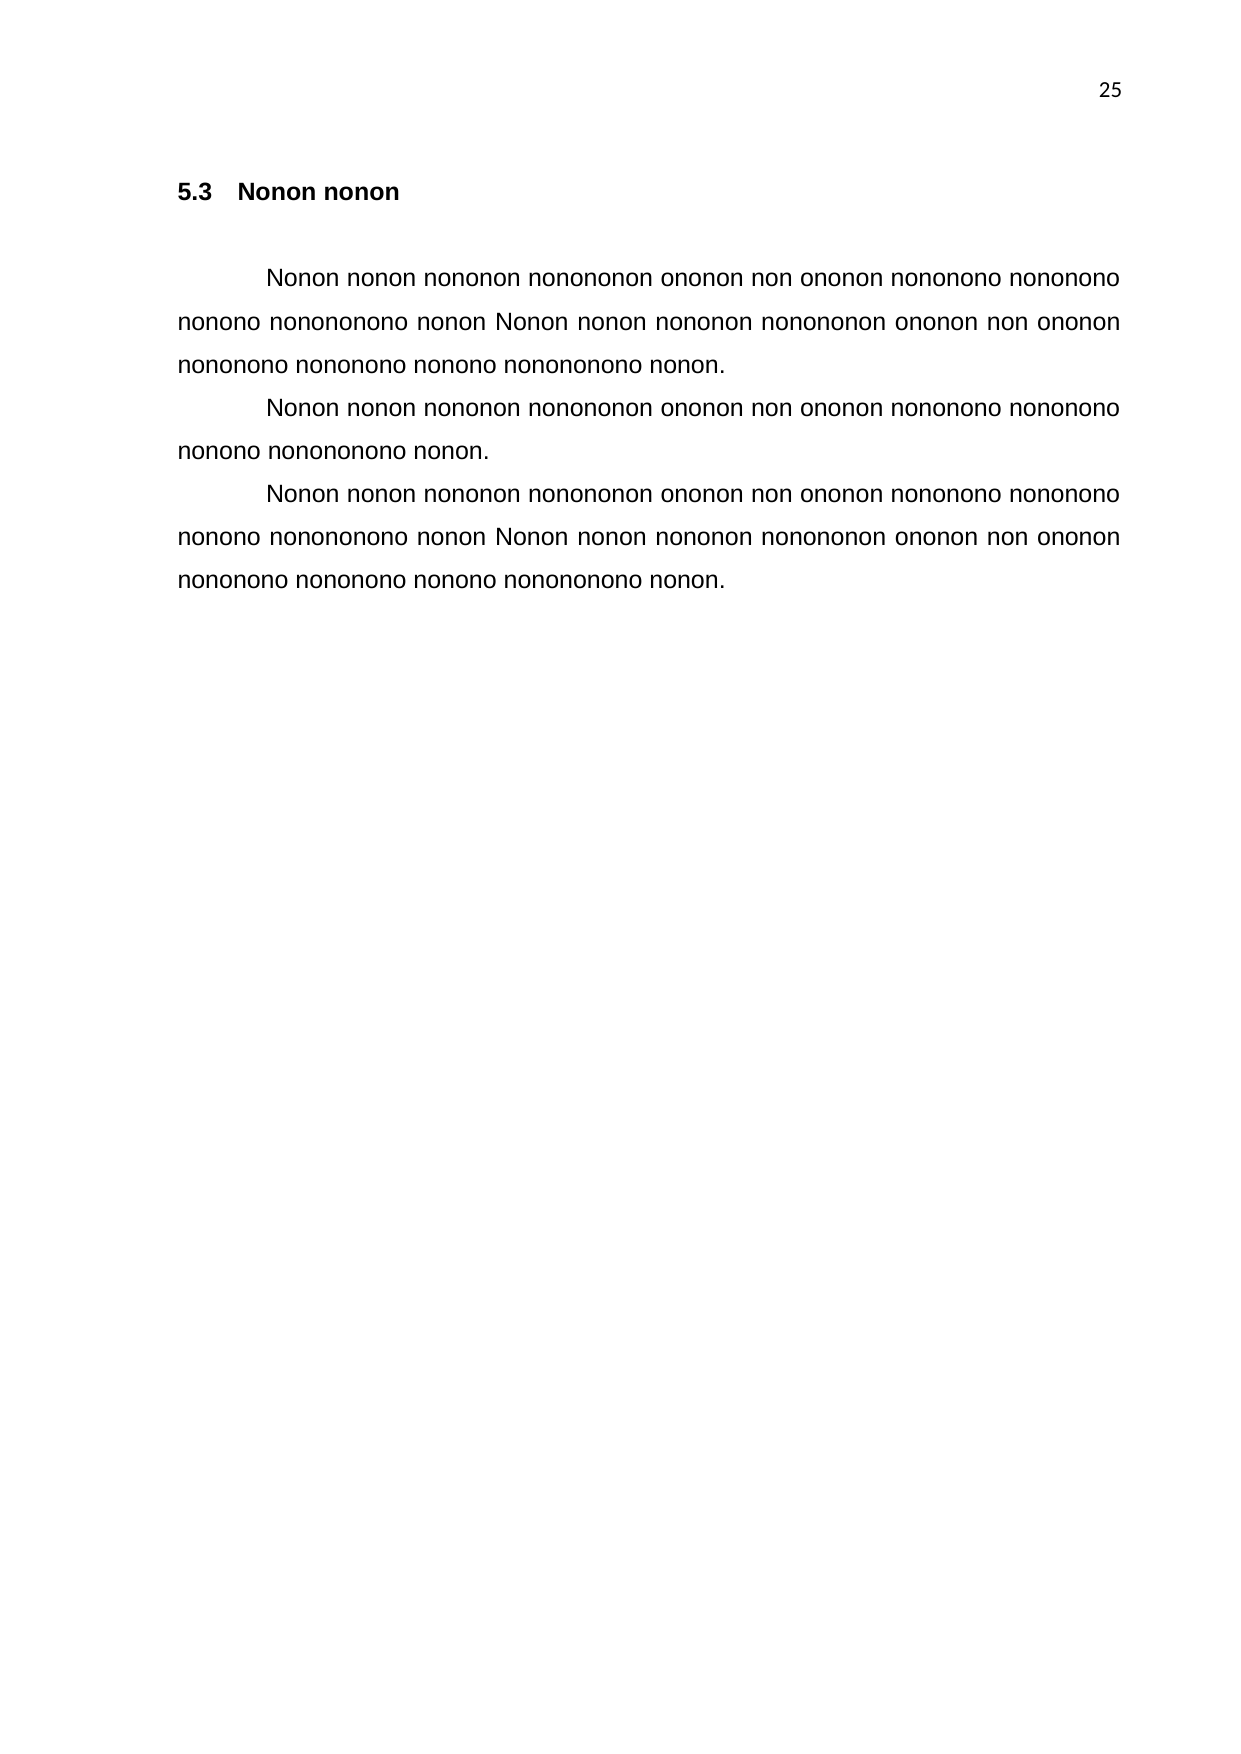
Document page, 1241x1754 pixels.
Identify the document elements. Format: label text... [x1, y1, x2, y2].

text Nonon nonon [177, 177, 1122, 206]
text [177, 263, 1122, 378]
text Nonon nonon nononon nonononon ononon non ononon nononono nononono nonono nonononono nonon. [177, 393, 1122, 465]
